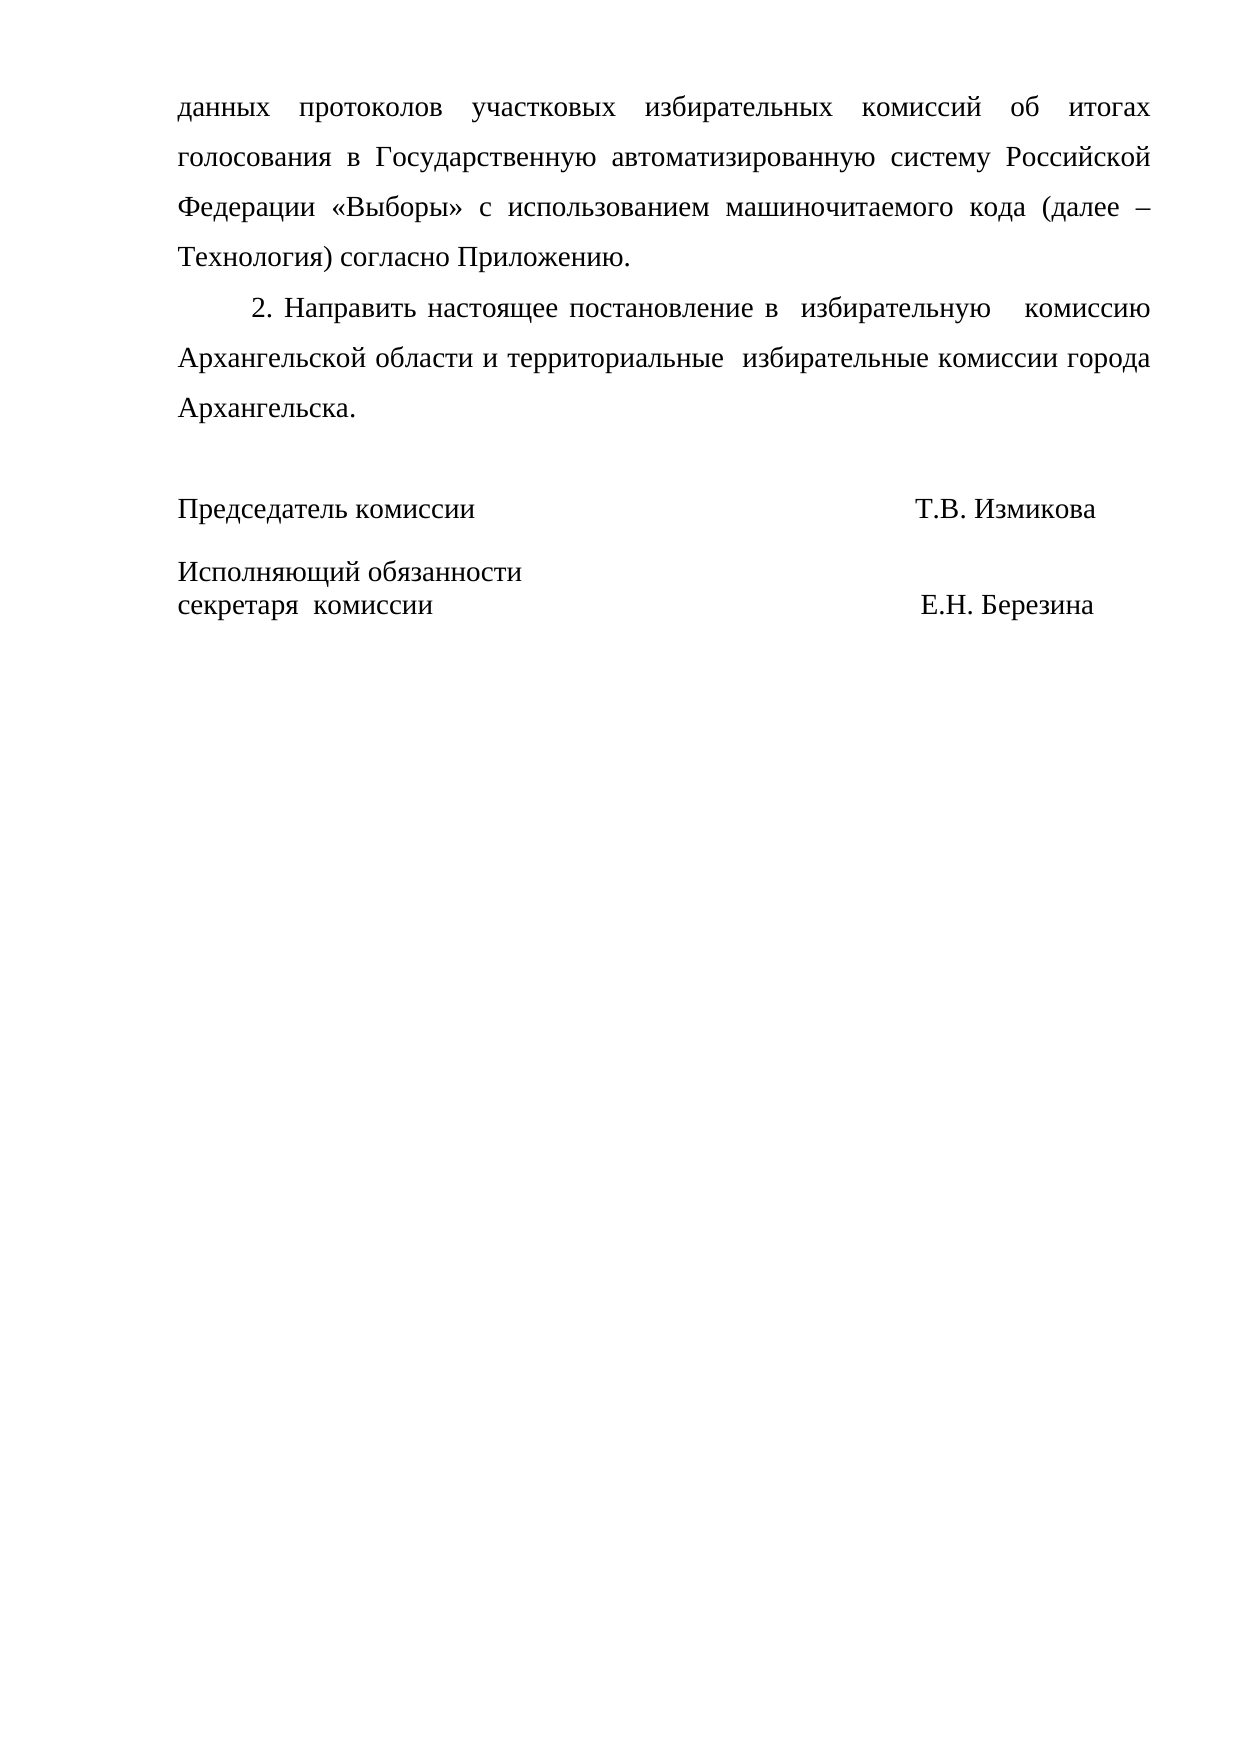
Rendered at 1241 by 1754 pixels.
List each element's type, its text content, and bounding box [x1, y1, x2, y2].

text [177, 89, 1152, 273]
text 2. Направить настоящее постановление в избирательную комиссию Архангельской области и территориальные избирательные комиссии города Архангельска. [177, 290, 1152, 424]
text секретаря комиссии Е.Н. Березина [177, 587, 1152, 621]
text Председатель комиссии Т.В. Измикова [177, 491, 1152, 525]
text Исполняющий обязанности [177, 554, 1152, 587]
